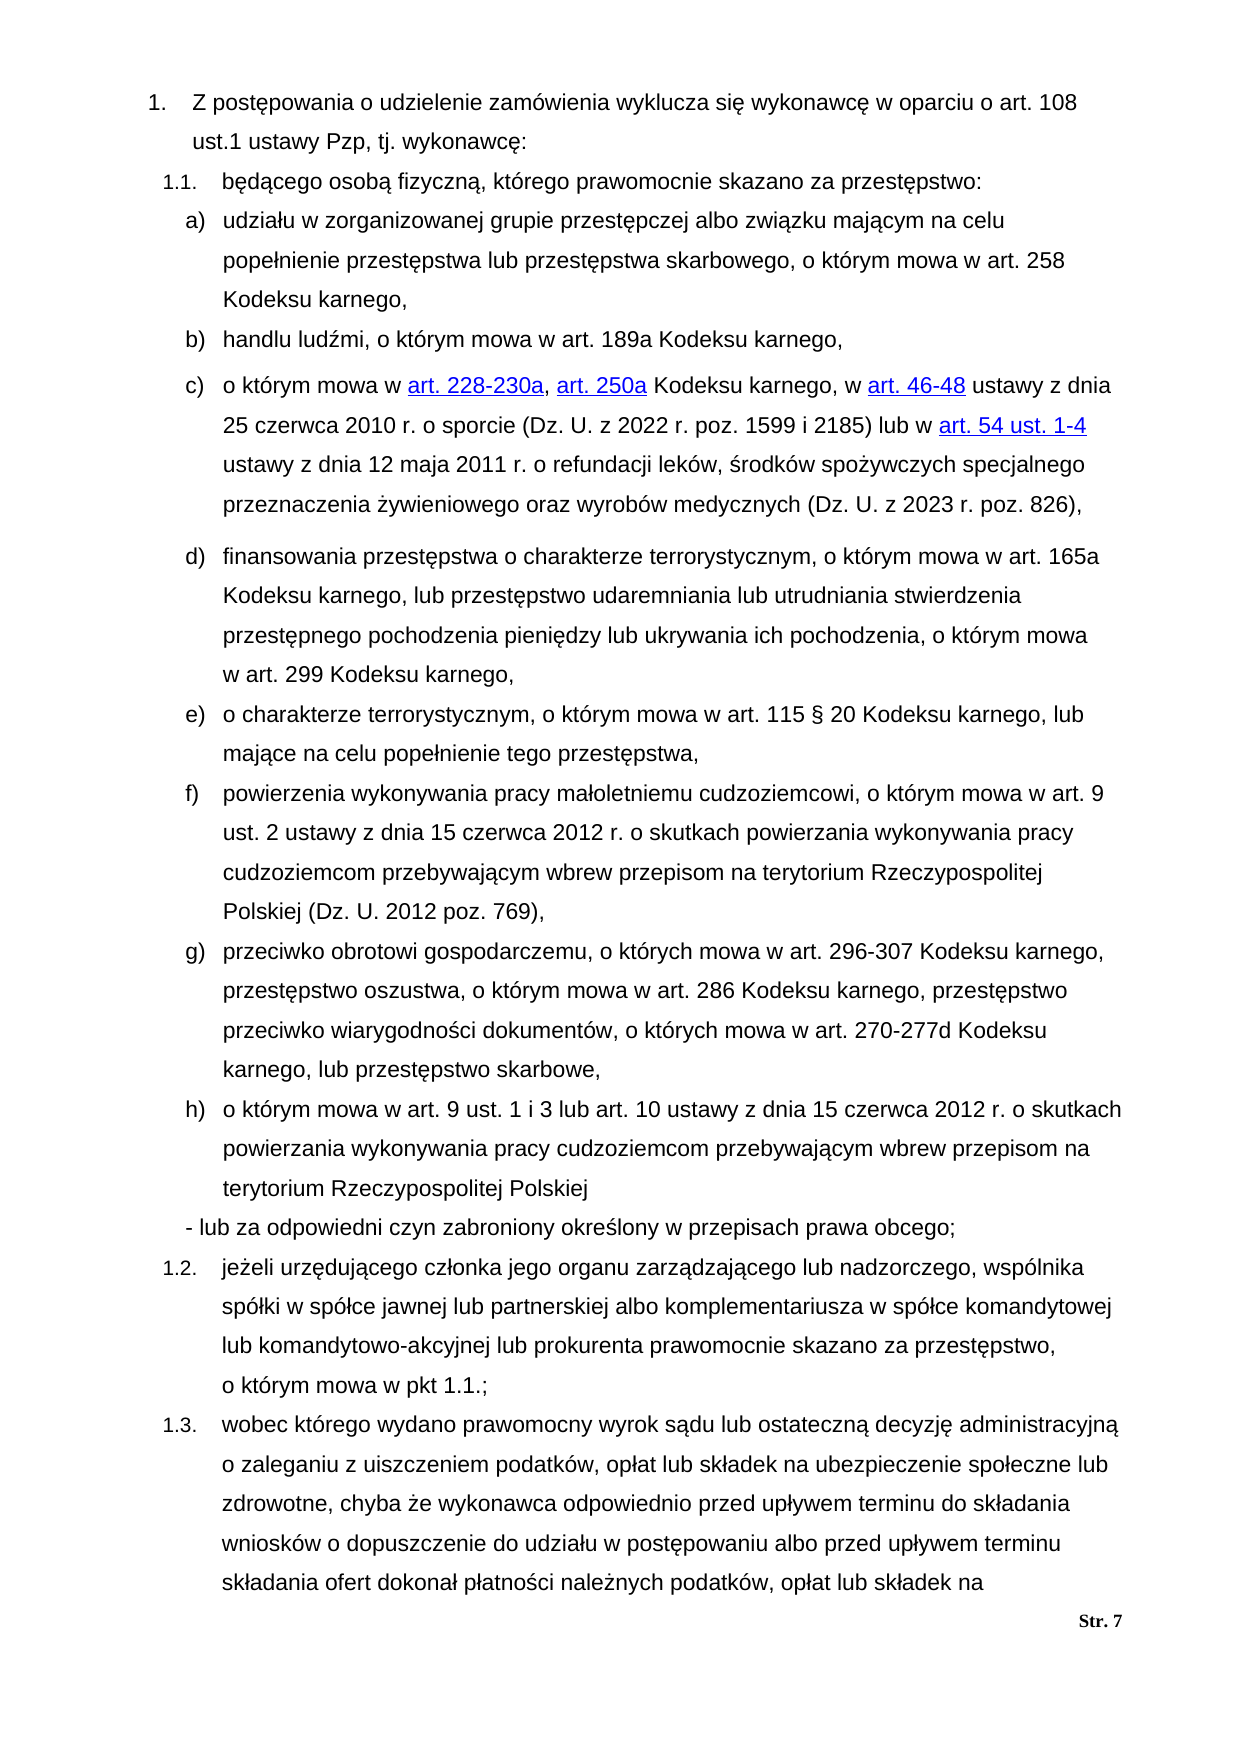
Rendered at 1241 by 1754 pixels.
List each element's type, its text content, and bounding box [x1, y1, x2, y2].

list udziału w zorganizowanej grupie przestępczej albo związku mającym na celu popełnienie przestępstwa lub przestępstwa skarbowego, o którym mowa w art. 258 Kodeksu karnego, [185, 207, 1122, 312]
list handlu ludźmi, o którym mowa w art. 189a Kodeksu karnego, [185, 326, 1122, 352]
list o którym mowa w art. 9 ust. 1 i 3 lub art. 10 ustawy z dnia 15 czerwca 2012 r. o skutkach powierzania wykonywania pracy cudzoziemcom przebywającym wbrew przepisom na terytorium Rzeczypospolitej Polskiej [185, 1096, 1122, 1201]
list będącego osobą fizyczną, którego prawomocnie skazano za przestępstwo: [162, 168, 1122, 194]
text - lub za odpowiedni czyn zabroniony określony w przepisach prawa obcego; [185, 1214, 1122, 1240]
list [162, 1411, 1122, 1596]
list przeciwko obrotowi gospodarczemu, o których mowa w art. 296-307 Kodeksu karnego, przestępstwo oszustwa, o którym mowa w art. 286 Kodeksu karnego, przestępstwo przeciwko wiarygodności dokumentów, o których mowa w art. 270-277d Kodeksu karnego, lub przestępstwo skarbowe, [185, 938, 1122, 1082]
list o którym mowa w art. 228-230a, art. 250a Kodeksu karnego, w art. 46-48 ustawy z dnia 25 czerwca 2010 r. o sporcie (Dz. U. z 2022 r. poz. 1599 i 2185) lub w art. 54 ust. 1-4 ustawy z dnia 12 maja 2011 r. o refundacji leków, środków spożywczych specjalnego przeznaczenia żywieniowego oraz wyrobów medycznych (Dz. U. z 2023 r. poz. 826), [185, 372, 1122, 517]
list o charakterze terrorystycznym, o którym mowa w art. 115 § 20 Kodeksu karnego, lub mające na celu popełnienie tego przestępstwa, [185, 701, 1122, 767]
list finansowania przestępstwa o charakterze terrorystycznym, o którym mowa w art. 165a Kodeksu karnego, lub przestępstwo udaremniania lub utrudniania stwierdzenia przestępnego pochodzenia pieniędzy lub ukrywania ich pochodzenia, o którym mowa w art. 299 Kodeksu karnego, [185, 543, 1122, 688]
list Z postępowania o udzielenie zamówienia wyklucza się wykonawcę w oparciu o art. 108 ust.1 ustawy Pzp, tj. wykonawcę: [148, 89, 1122, 154]
list powierzenia wykonywania pracy małoletniemu cudzoziemcowi, o którym mowa w art. 9 ust. 2 ustawy z dnia 15 czerwca 2012 r. o skutkach powierzania wykonywania pracy cudzoziemcom przebywającym wbrew przepisom na terytorium Rzeczypospolitej Polskiej (Dz. U. 2012 poz. 769), [185, 780, 1122, 924]
list jeżeli urzędującego członka jego organu zarządzającego lub nadzorczego, wspólnika spółki w spółce jawnej lub partnerskiej albo komplementariusza w spółce komandytowej lub komandytowo-akcyjnej lub prokurenta prawomocnie skazano za przestępstwo, o którym mowa w pkt 1.1.; [162, 1253, 1122, 1398]
